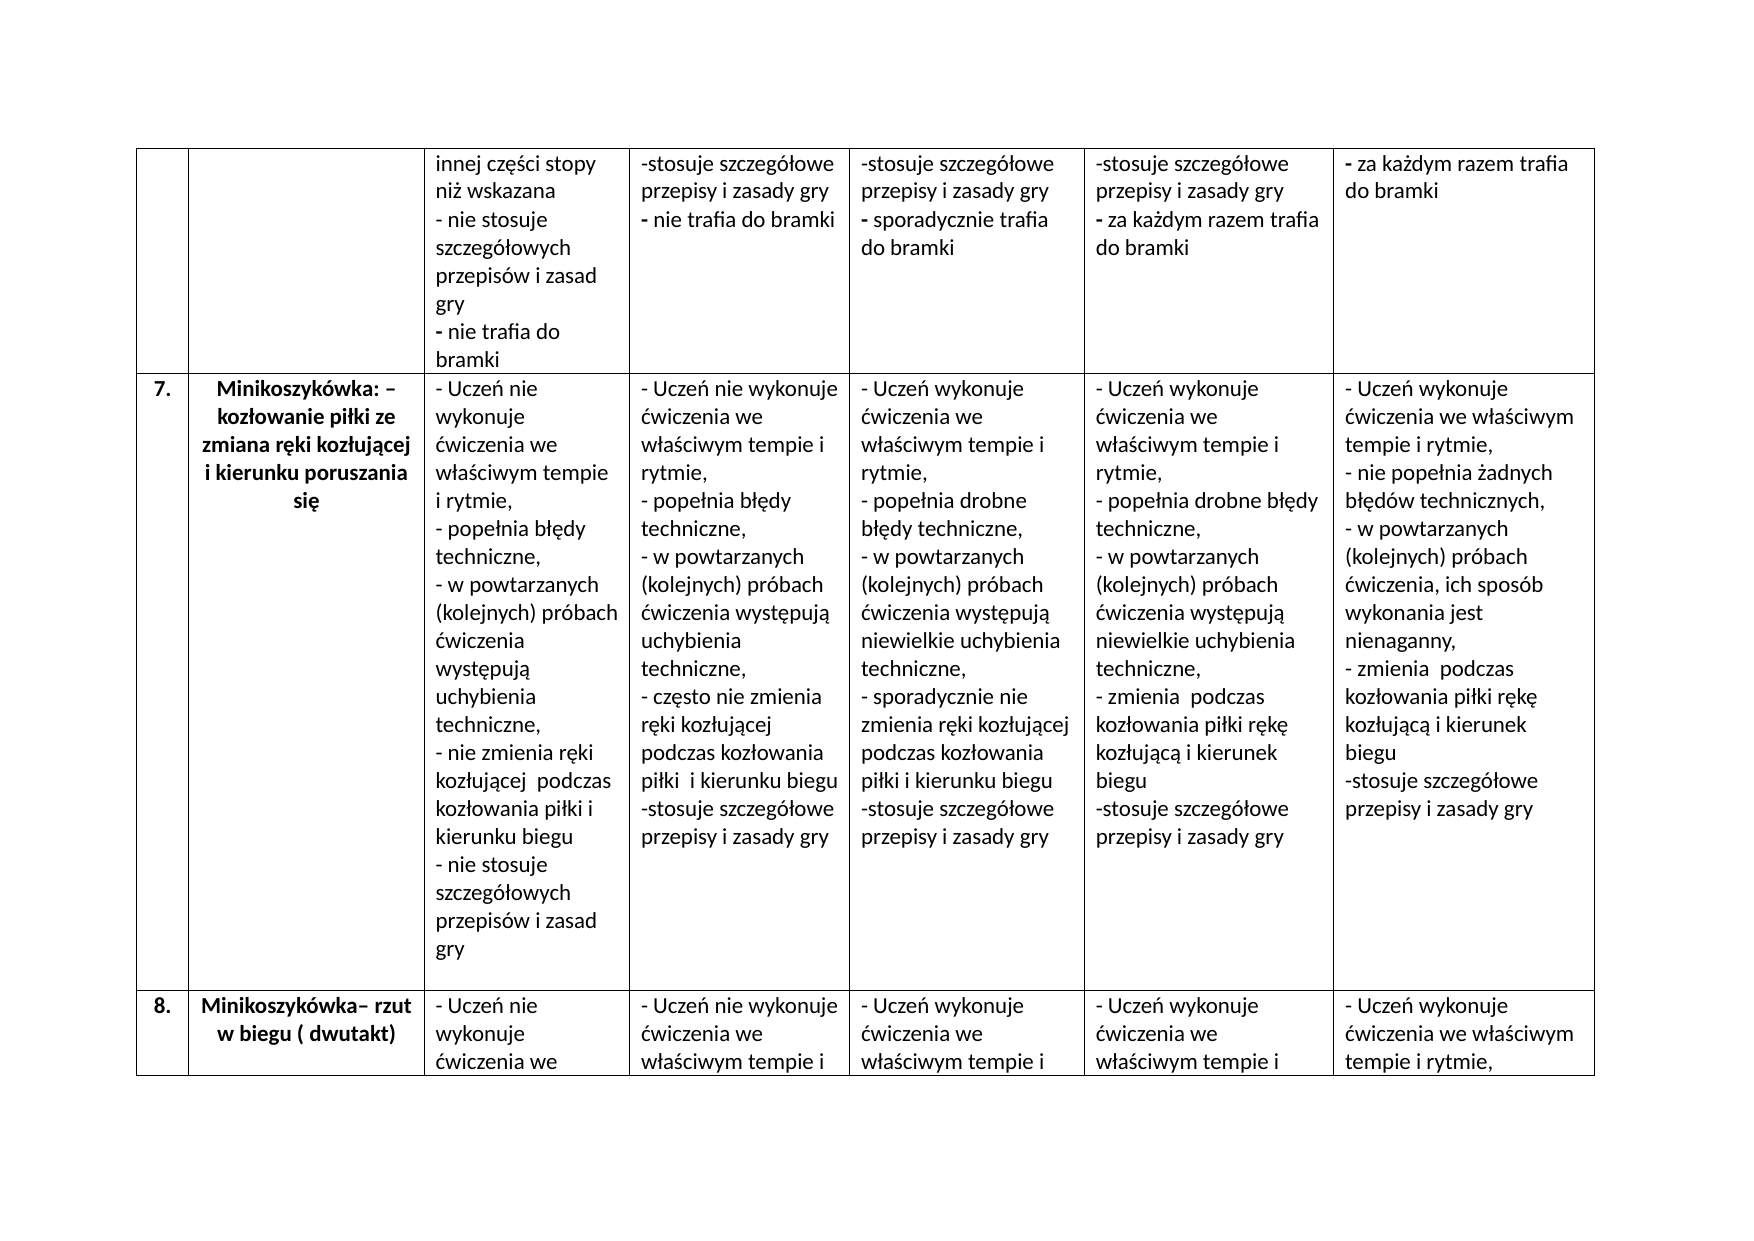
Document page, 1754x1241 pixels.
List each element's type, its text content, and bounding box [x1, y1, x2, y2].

table_cell - Uczeń wykonuje ćwiczenia we właściwym tempie i rytmie, - popełnia drobne błędy techniczne, - w powtarzanych (kolejnych) próbach ćwiczenia występują niewielkie uchybienia techniczne, - sporadycznie nie zmienia ręki kozłującej podczas kozłowania piłki i kierunku biegu -stosuje szczegółowe przepisy i zasady gry [850, 374, 1084, 990]
table_cell Minikoszykówka: ‒ kozłowanie piłki ze zmiana ręki kozłującej i kierunku poruszania się [189, 374, 424, 990]
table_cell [850, 149, 1084, 373]
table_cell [850, 991, 1084, 1075]
table_cell - Uczeń nie wykonuje ćwiczenia we właściwym tempie i rytmie, - popełnia błędy techniczne, - w powtarzanych (kolejnych) próbach ćwiczenia występują uchybienia techniczne, - nie zmienia ręki kozłującej podczas kozłowania piłki i kierunku biegu - nie stosuje szczegółowych przepisów i zasad gry [425, 374, 629, 990]
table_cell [1334, 991, 1594, 1075]
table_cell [189, 991, 424, 1075]
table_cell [630, 991, 849, 1075]
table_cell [425, 991, 629, 1075]
table_cell 8. [137, 991, 188, 1075]
table_cell - Uczeń wykonuje ćwiczenia we właściwym tempie i rytmie, - nie popełnia żadnych błędów technicznych, - w powtarzanych (kolejnych) próbach ćwiczenia, ich sposób wykonania jest nienaganny, - zmienia podczas kozłowania piłki rękę kozłującą i kierunek biegu -stosuje szczegółowe przepisy i zasady gry [1334, 374, 1594, 990]
table_cell 6. [137, 149, 188, 373]
table_cell - Uczeń wykonuje ćwiczenia we właściwym tempie i rytmie, - popełnia drobne błędy techniczne, - w powtarzanych (kolejnych) próbach ćwiczenia występują niewielkie uchybienia techniczne, - zmienia podczas kozłowania piłki rękę kozłującą i kierunek biegu -stosuje szczegółowe przepisy i zasady gry [1085, 374, 1333, 990]
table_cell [425, 149, 629, 373]
table_cell 7. [137, 374, 188, 990]
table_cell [630, 149, 849, 373]
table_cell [1334, 149, 1594, 373]
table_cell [1085, 991, 1333, 1075]
table_cell - Uczeń nie wykonuje ćwiczenia we właściwym tempie i rytmie, - popełnia błędy techniczne, - w powtarzanych (kolejnych) próbach ćwiczenia występują uchybienia techniczne, - często nie zmienia ręki kozłującej podczas kozłowania piłki i kierunku biegu -stosuje szczegółowe przepisy i zasady gry [630, 374, 849, 990]
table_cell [189, 149, 424, 373]
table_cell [1085, 149, 1333, 373]
